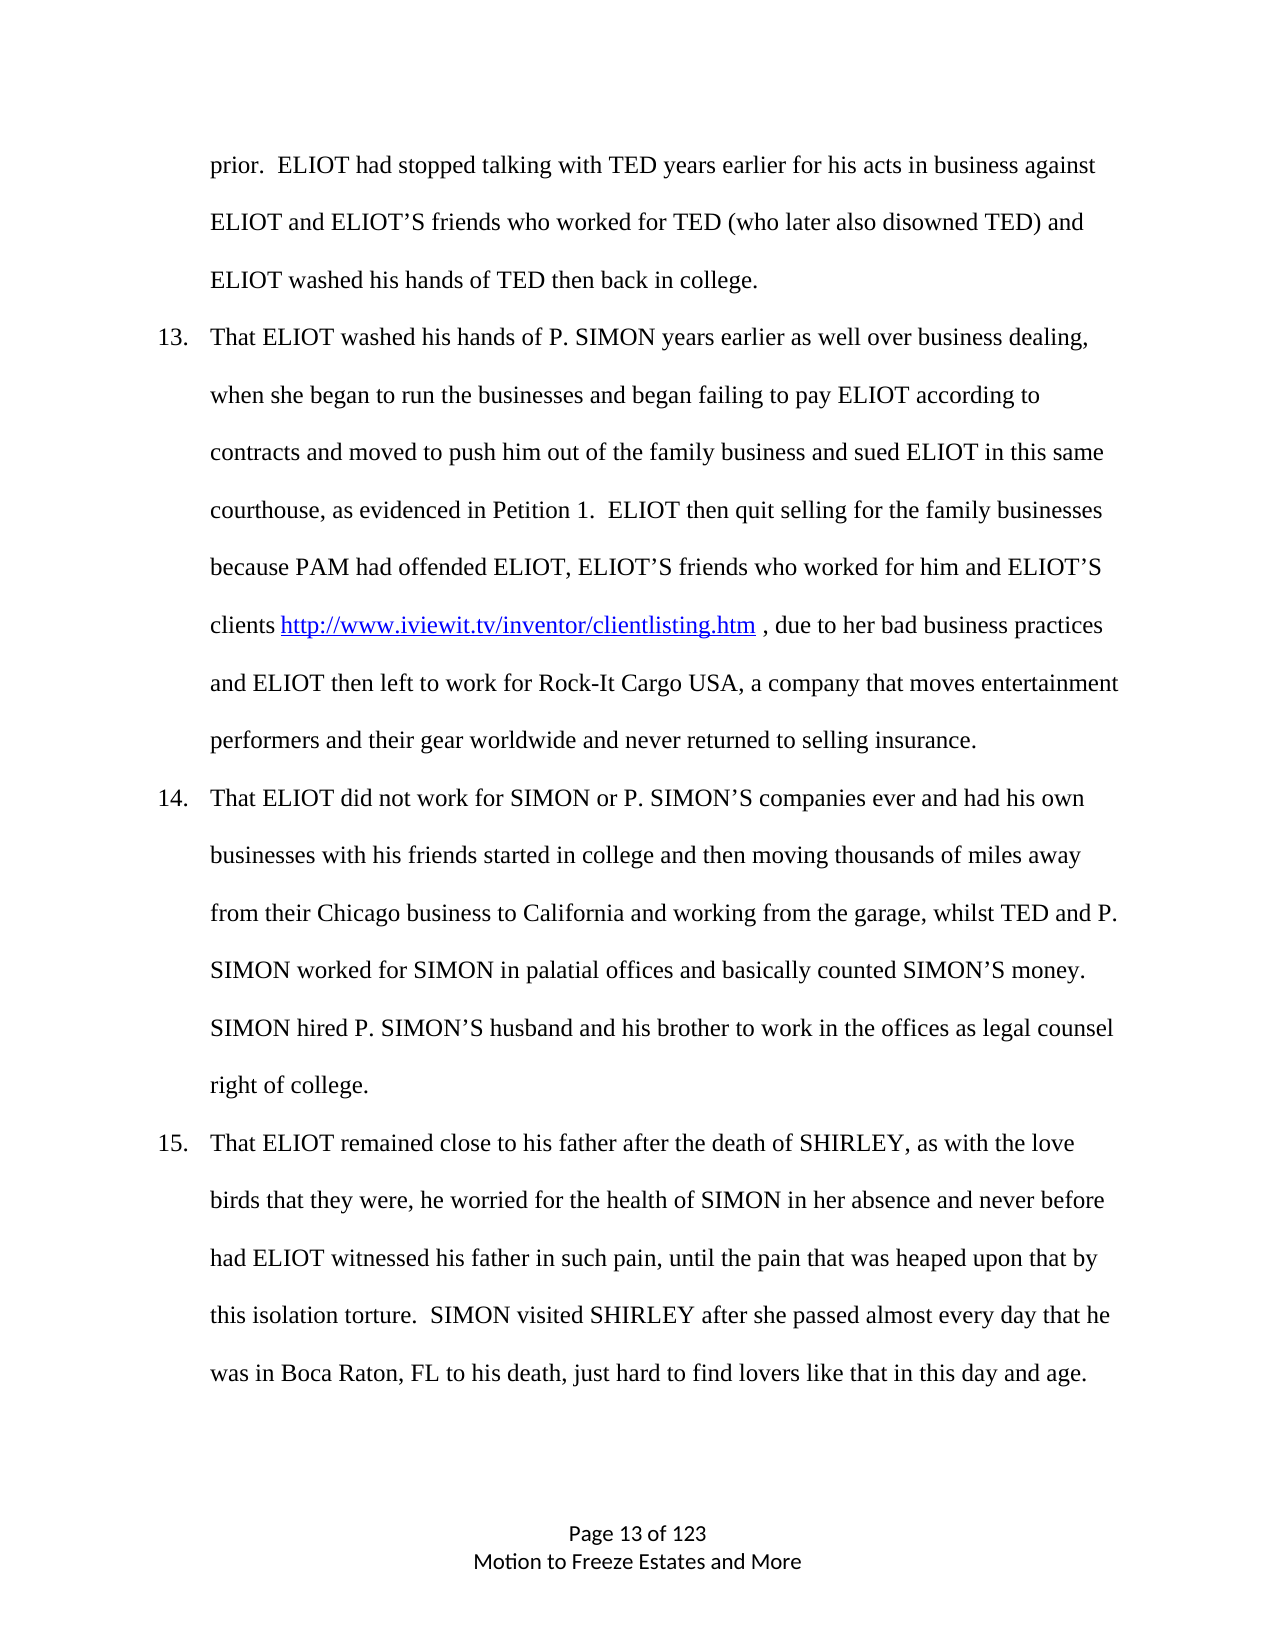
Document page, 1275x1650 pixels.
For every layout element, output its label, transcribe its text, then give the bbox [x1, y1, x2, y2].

list That ELIOT remained close to his father after the death of SHIRLEY, as with the love birds that they were, he worried for the health of SIMON in her absence and never before had ELIOT witnessed his father in such pain, until the pain that was heaped upon that by this isolation torture. SIMON visited SHIRLEY after she passed almost every day that he was in Boca Raton, FL to his death, just hard to find lovers like that in this day and age. [157, 1128, 1125, 1387]
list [157, 150, 1125, 294]
list That ELIOT did not work for SIMON or P. SIMON’S companies ever and had his own businesses with his friends started in college and then moving thousands of miles away from their Chicago business to California and working from the garage, whilst TED and P. SIMON worked for SIMON in palatial offices and basically counted SIMON’S money. SIMON hired P. SIMON’S husband and his brother to work in the offices as legal counsel right of college. [157, 783, 1125, 1099]
list That ELIOT washed his hands of P. SIMON years earlier as well over business dealing, when she began to run the businesses and began failing to pay ELIOT according to contracts and moved to push him out of the family business and sued ELIOT in this same courthouse, as evidenced in Petition 1. ELIOT then quit selling for the family businesses because PAM had offended ELIOT, ELIOT’S friends who worked for him and ELIOT’S clients http://www.iviewit.tv/inventor/clientlisting.htm , due to her bad business practices and ELIOT then left to work for Rock-It Cargo USA, a company that moves entertainment performers and their gear worldwide and never returned to selling insurance. [157, 322, 1125, 754]
